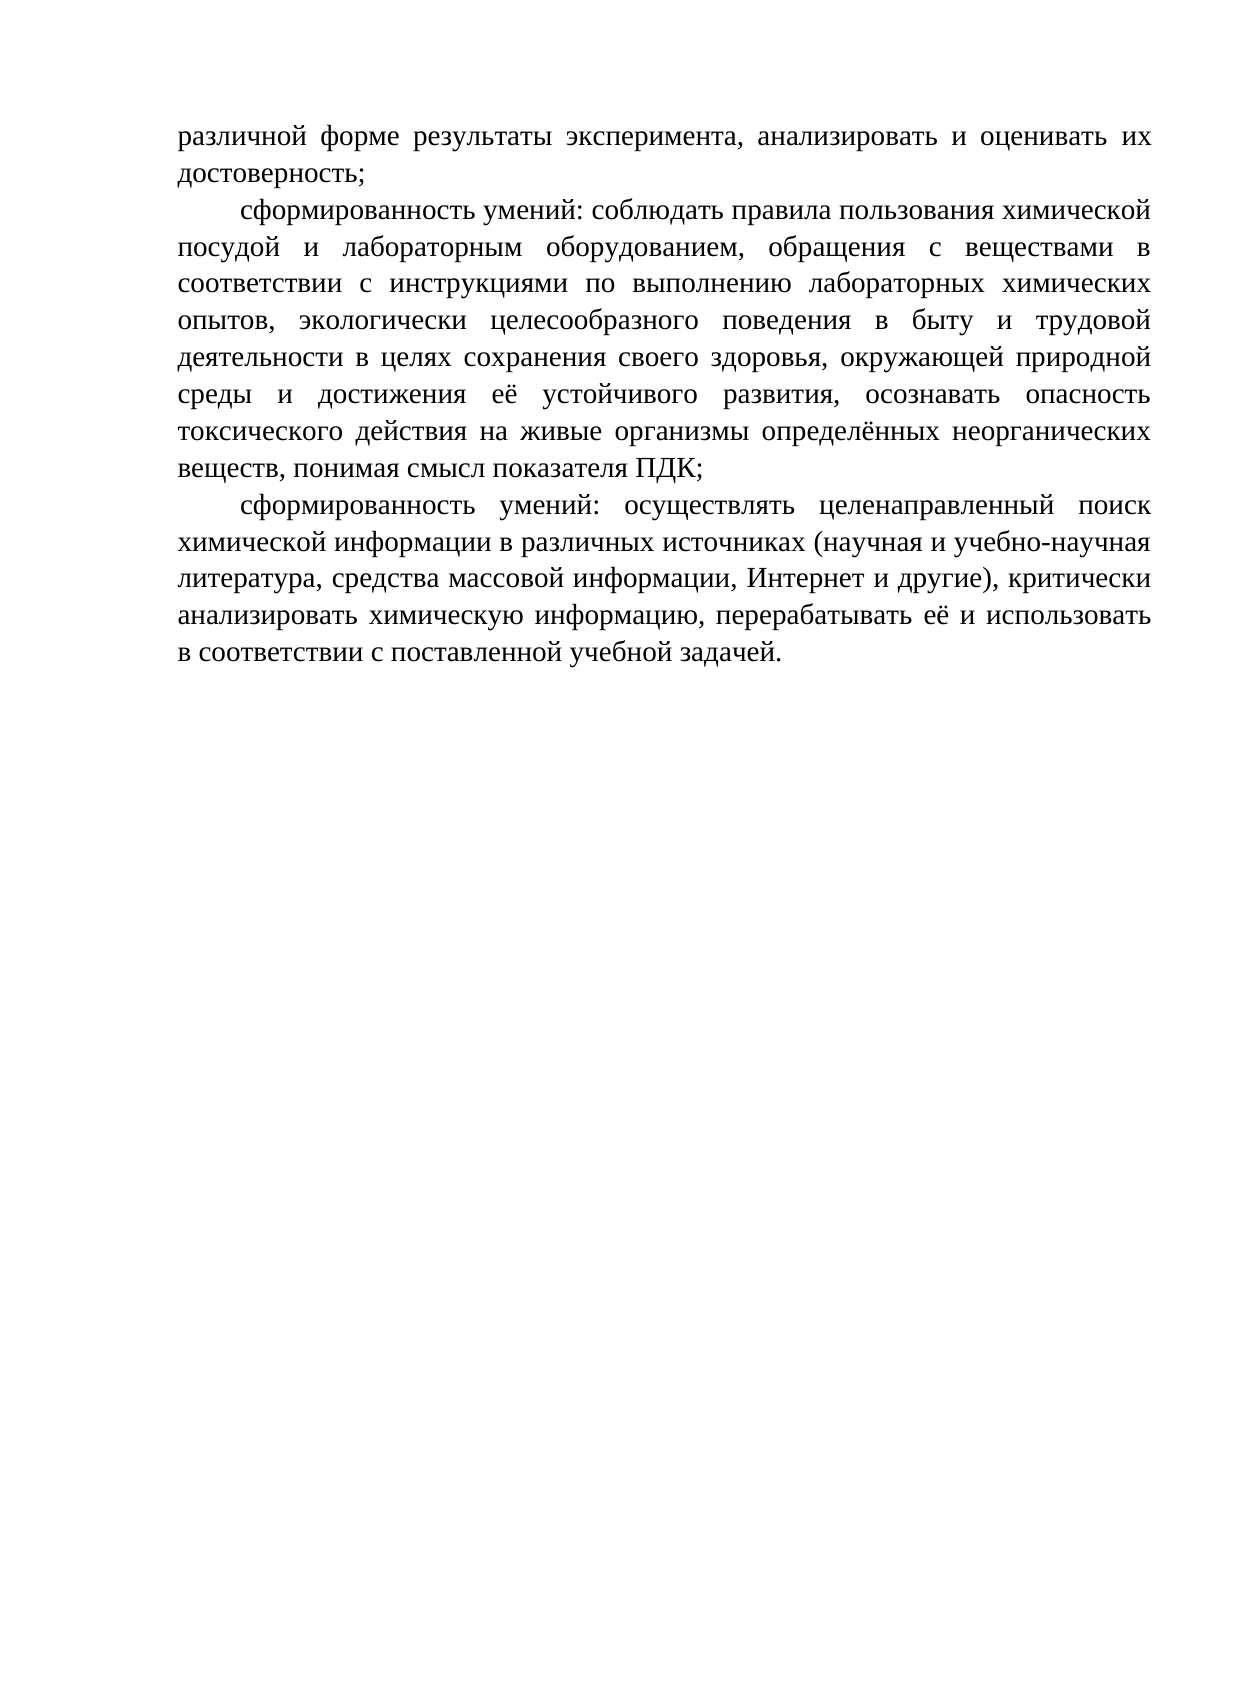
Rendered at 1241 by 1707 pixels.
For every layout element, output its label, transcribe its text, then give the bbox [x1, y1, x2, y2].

text сформированность умений: осуществлять целенаправленный поиск химической информации в различных источниках (научная и учебно-научная литература, средства массовой информации, Интернет и другие), критически анализировать химическую информацию, перерабатывать её и использовать в соответствии с поставленной учебной задачей. [177, 487, 1152, 668]
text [177, 118, 1152, 188]
text сформированность умений: соблюдать правила пользования химической посудой и лабораторным оборудованием, обращения с веществами в соответствии с инструкциями по выполнению лабораторных химических опытов, экологически целесообразного поведения в быту и трудовой деятельности в целях сохранения своего здоровья, окружающей природной среды и достижения её устойчивого развития, осознавать опасность токсического действия на живые организмы определённых неорганических веществ, понимая смысл показателя ПДК; [177, 192, 1152, 483]
